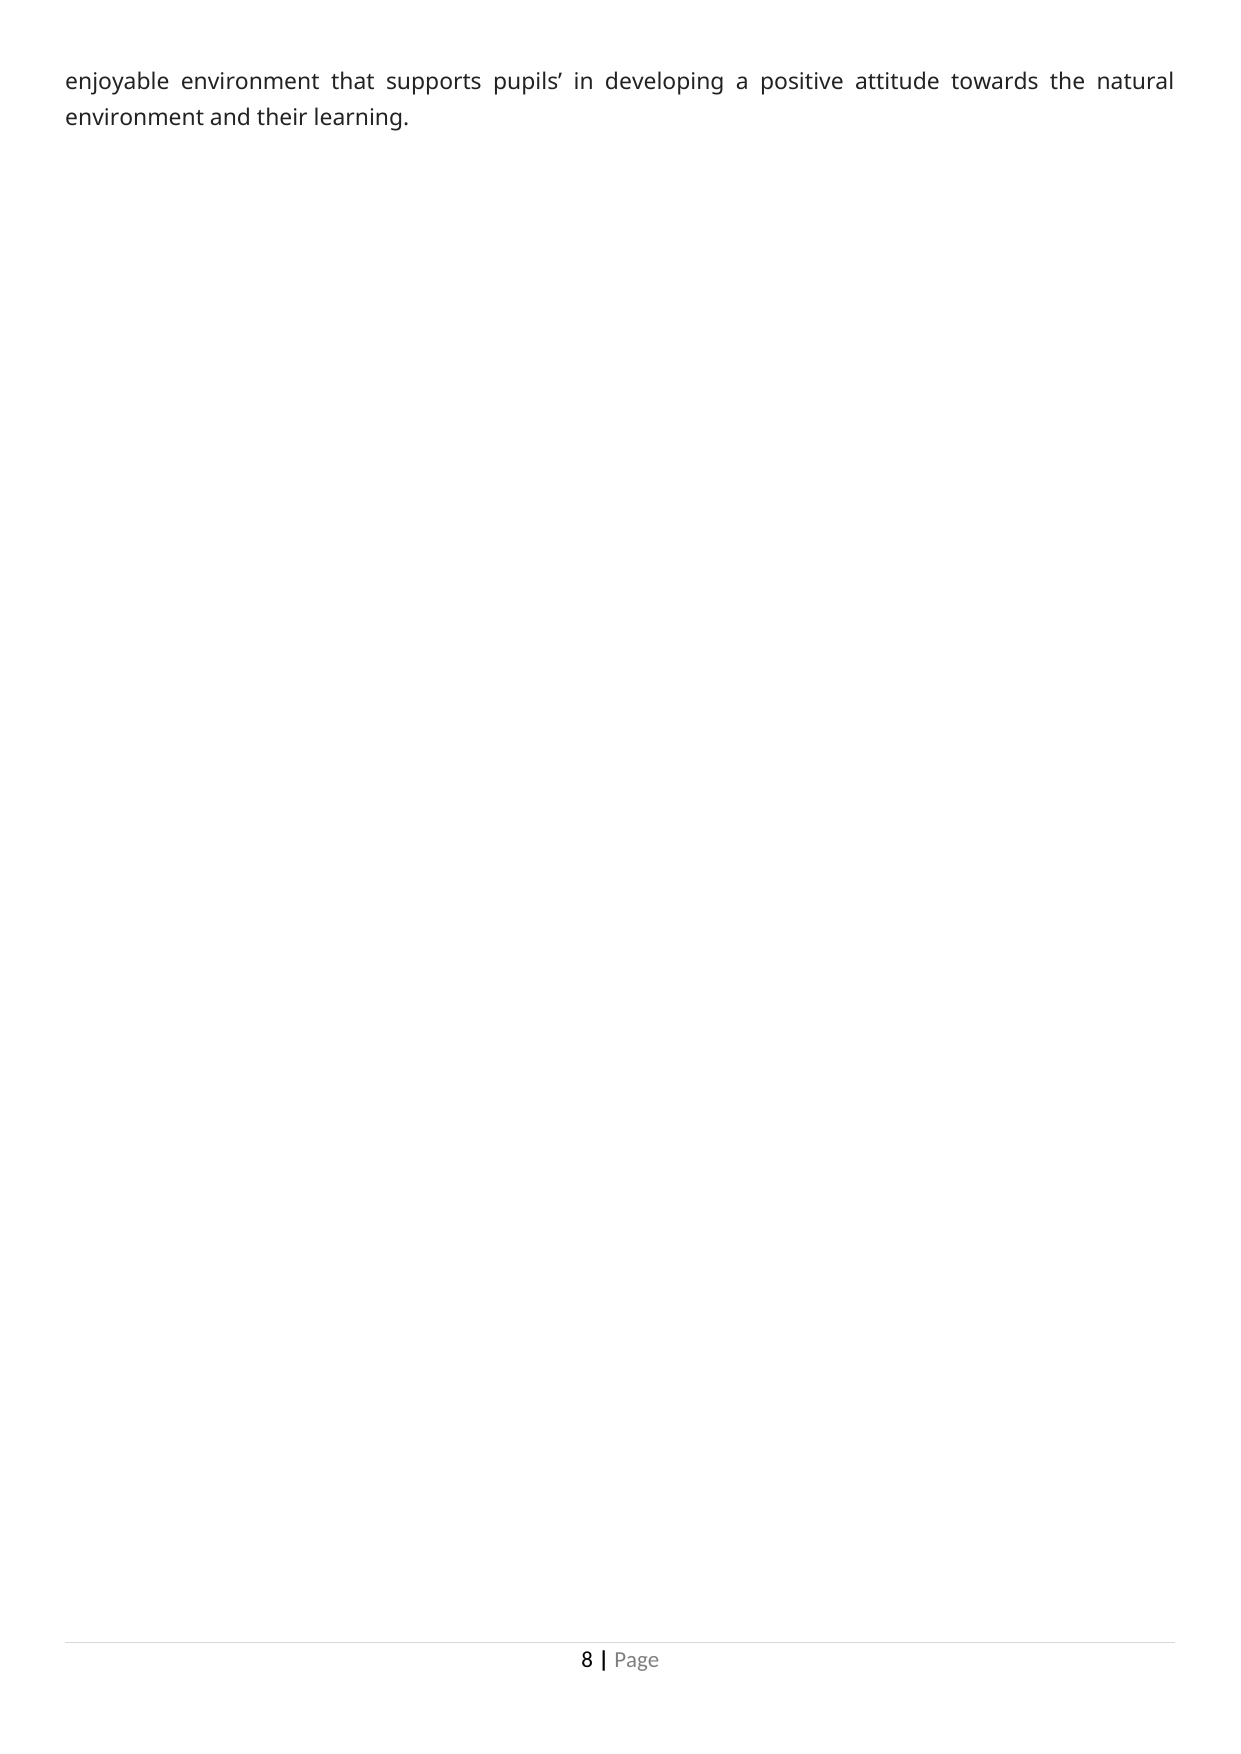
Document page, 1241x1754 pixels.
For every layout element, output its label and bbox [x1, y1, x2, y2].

text [65, 65, 1175, 132]
